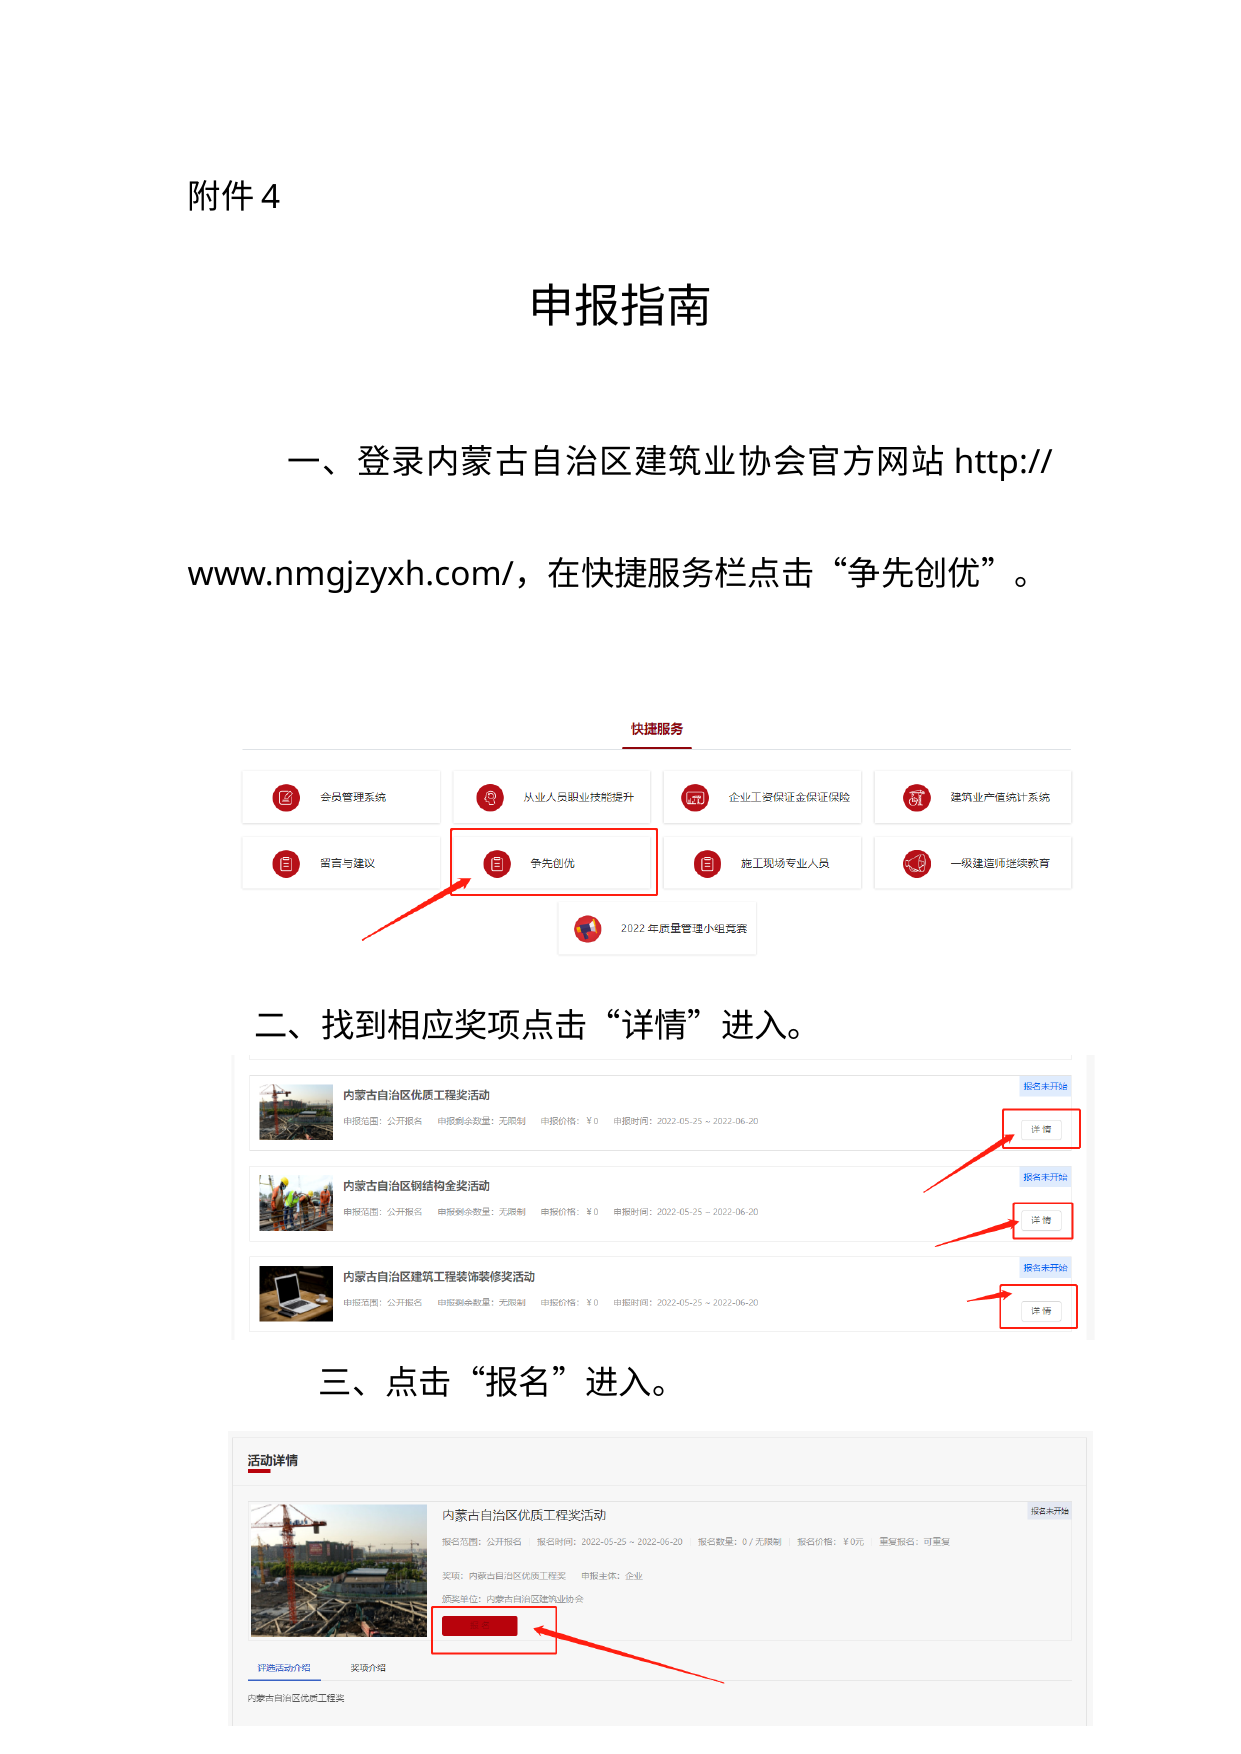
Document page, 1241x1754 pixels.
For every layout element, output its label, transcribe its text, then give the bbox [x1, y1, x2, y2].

list 二、找到相应奖项点击“详情”进入。 [187, 730, 1053, 1055]
text 三、点击“报名”进入。 [231, 1340, 1053, 1412]
picture [228, 1431, 1093, 1726]
text 附件4 [187, 162, 1053, 227]
text 申报指南 [187, 254, 1053, 352]
text 一、登录内蒙古自治区建筑业协会官方网站http://www.nmgjzyxh.com/，在快捷服务栏点击“争先创优”。 [187, 426, 1053, 603]
picture [226, 677, 1089, 968]
picture [231, 1055, 1095, 1340]
